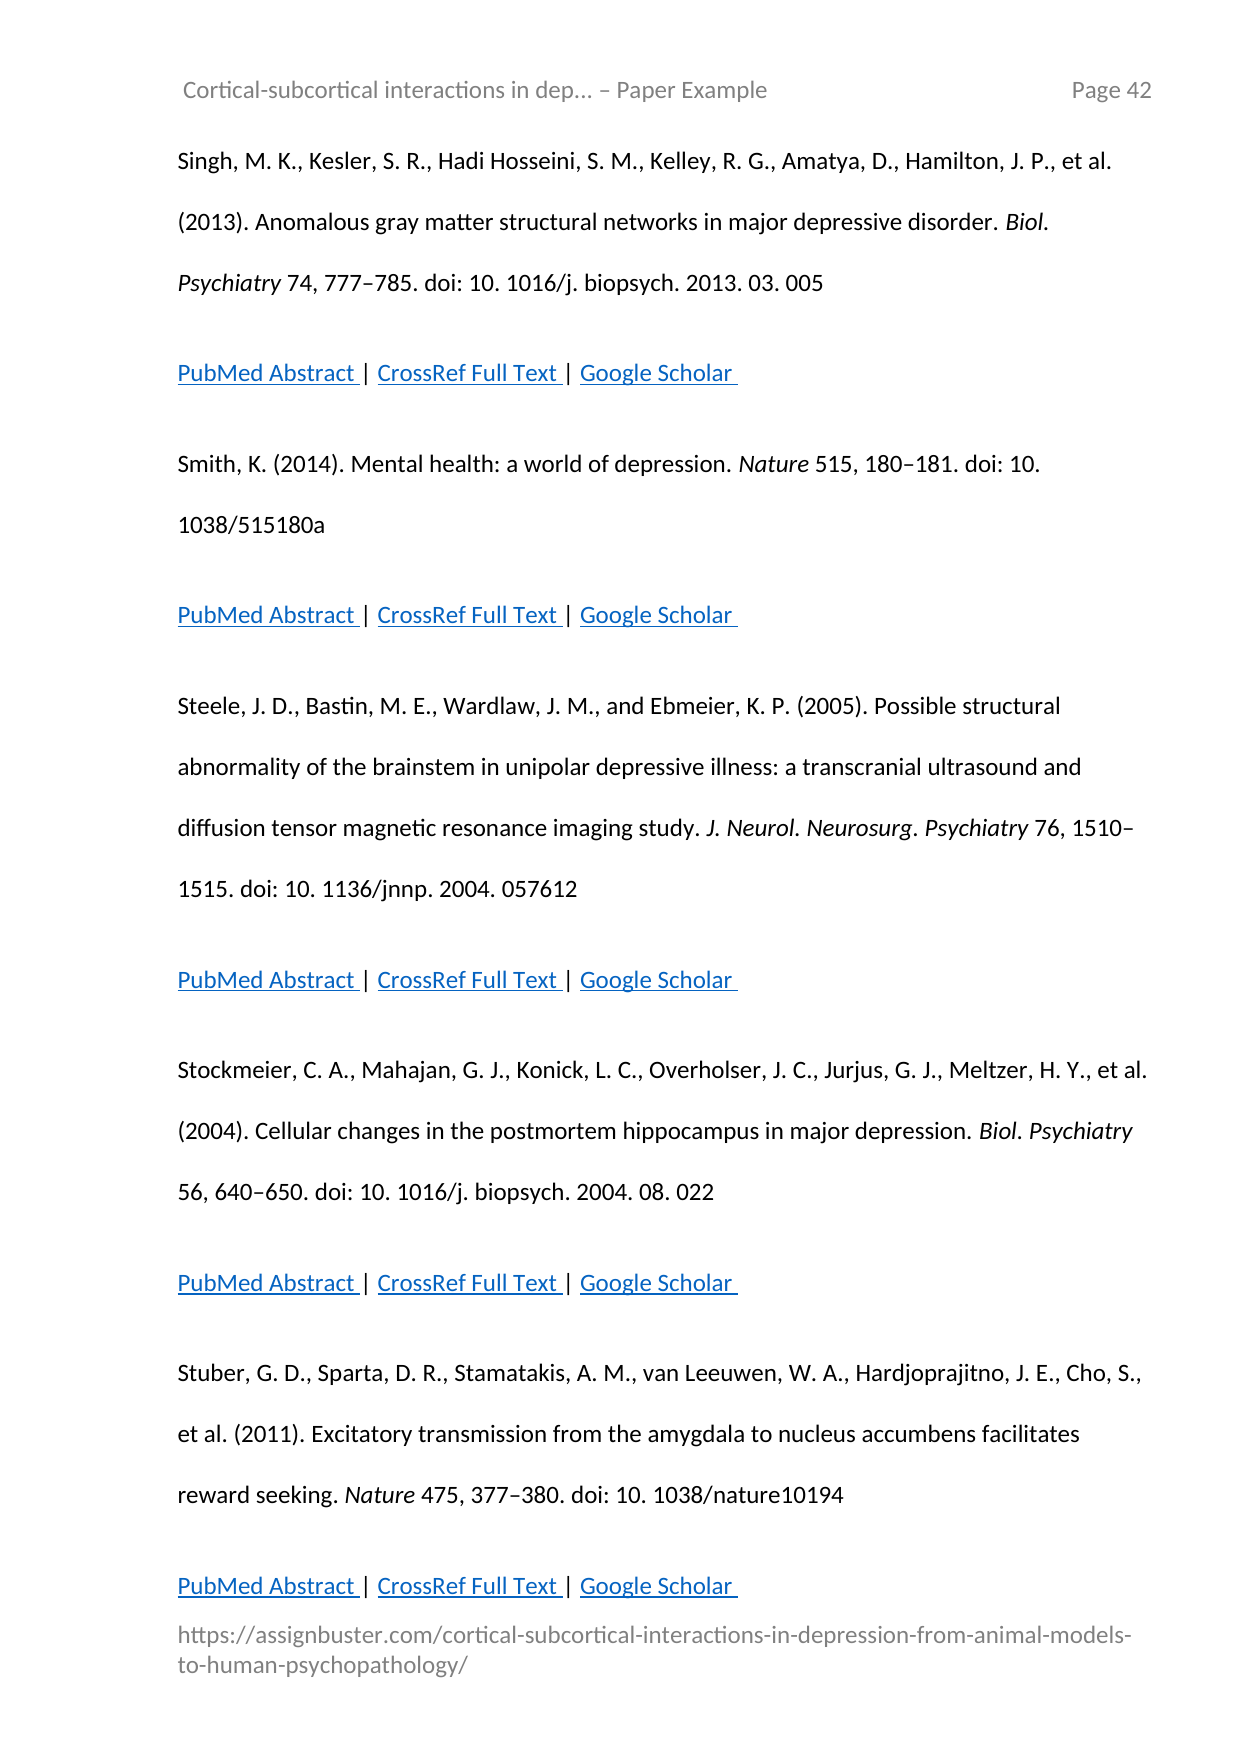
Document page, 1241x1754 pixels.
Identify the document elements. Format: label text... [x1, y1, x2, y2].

text PubMed Abstract | CrossRef Full Text | Google Scholar [177, 964, 1152, 994]
text PubMed Abstract | CrossRef Full Text | Google Scholar [177, 1267, 1152, 1297]
text PubMed Abstract | CrossRef Full Text | Google Scholar [177, 600, 1152, 630]
text PubMed Abstract | CrossRef Full Text | Google Scholar [177, 358, 1152, 388]
text Steele, J. D., Bastin, M. E., Wardlaw, J. M., and Ebmeier, K. P. (2005). Possible structural abnormality of the brainstem in unipolar depressive illness: a transcranial ultrasound and diffusion tensor magnetic resonance imaging study. J. Neurol. Neurosurg. Psychiatry 76, 1510–1515. doi: 10. 1136/jnnp. 2004. 057612 [177, 690, 1152, 904]
text PubMed Abstract | CrossRef Full Text | Google Scholar [177, 1570, 1152, 1601]
text Smith, K. (2014). Mental health: a world of depression. Nature 515, 180–181. doi: 10. 1038/515180a [177, 448, 1152, 540]
text Singh, M. K., Kesler, S. R., Hadi Hosseini, S. M., Kelley, R. G., Amatya, D., Hamilton, J. P., et al. (2013). Anomalous gray matter structural networks in major depressive disorder. Biol. Psychiatry 74, 777–785. doi: 10. 1016/j. biopsych. 2013. 03. 005 [177, 145, 1152, 298]
text Stockmeier, C. A., Mahajan, G. J., Konick, L. C., Overholser, J. C., Jurjus, G. J., Meltzer, H. Y., et al. (2004). Cellular changes in the postmortem hippocampus in major depression. Biol. Psychiatry 56, 640–650. doi: 10. 1016/j. biopsych. 2004. 08. 022 [177, 1054, 1152, 1207]
text Stuber, G. D., Sparta, D. R., Stamatakis, A. M., van Leeuwen, W. A., Hardjoprajitno, J. E., Cho, S., et al. (2011). Excitatory transmission from the amygdala to nucleus accumbens facilitates reward seeking. Nature 475, 377–380. doi: 10. 1038/nature10194 [177, 1357, 1152, 1510]
